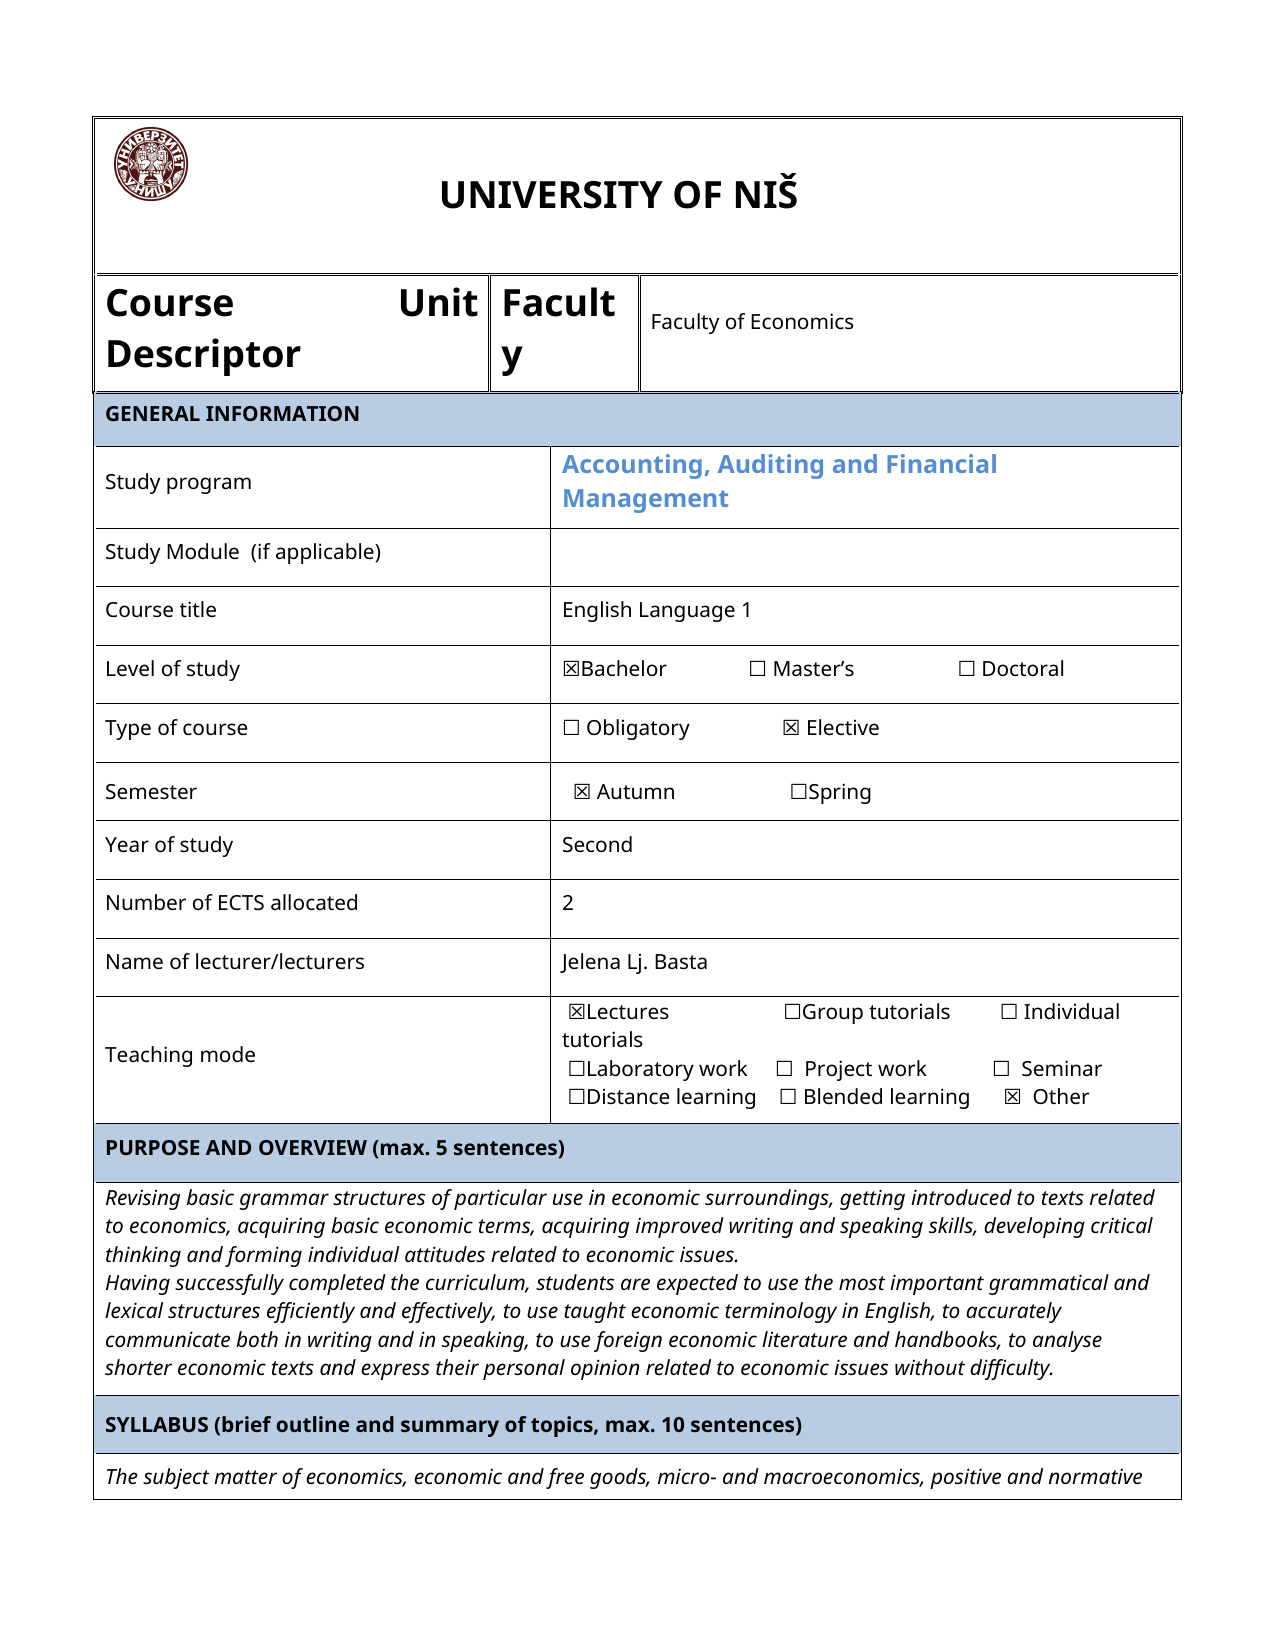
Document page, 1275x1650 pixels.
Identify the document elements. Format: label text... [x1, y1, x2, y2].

table_cell Faculty [491, 276, 638, 391]
table_cell PURPOSE AND OVERVIEW (max. 5 sentences) [94, 1123, 1181, 1182]
table_header UNIVERSITY OF NIŠ [95, 119, 1180, 273]
table_cell Obligatory Elective [551, 703, 1181, 762]
table_cell GENERAL INFORMATION [94, 391, 1181, 446]
table_cell Accounting, Auditing and Financial Management [551, 446, 1181, 528]
table_cell Bachelor Master’s Doctoral [551, 645, 1181, 703]
table_cell Type of course [94, 703, 550, 762]
table_cell Lectures Group tutorials Individual tutorials Laboratory work Project work Seminar Distance learning Blended learning Other [551, 996, 1181, 1123]
table_cell [551, 528, 1181, 586]
table_cell Jelena Lj. Basta [551, 938, 1181, 996]
table_cell Faculty of Economics [639, 273, 1181, 391]
table_cell Number of ECTS allocated [94, 879, 550, 937]
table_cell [94, 1453, 1181, 1499]
table_cell Course Unit Descriptor [94, 273, 490, 391]
table_cell 2 [551, 879, 1181, 937]
table_cell Autumn Spring [551, 762, 1181, 820]
table_cell Name of lecturer/lecturers [94, 938, 550, 996]
table_cell Semester [94, 762, 550, 820]
table_cell Year of study [94, 820, 550, 879]
table_cell Study program [94, 446, 550, 528]
table_cell Study Module (if applicable) [94, 528, 550, 586]
table_cell SYLLABUS (brief outline and summary of topics, max. 10 sentences) [94, 1395, 1181, 1453]
table_cell Teaching mode [94, 996, 550, 1123]
table_cell English Language 1 [551, 586, 1181, 645]
table_cell Revising basic grammar structures of particular use in economic surroundings, getting introduced to texts related to economics, acquiring basic economic terms, acquiring improved writing and speaking skills, developing critical thinking and forming individual attitudes related to economic issues. Having successfully completed the curriculum, students are expected to use the most important grammatical and lexical structures efficiently and effectively, to use taught economic terminology in English, to accurately communicate both in writing and in speaking, to use foreign economic literature and handbooks, to analyse shorter economic texts and express their personal opinion related to economic issues without difficulty. [94, 1182, 1181, 1394]
table_cell Level of study [94, 645, 550, 703]
table_cell Second [551, 820, 1181, 879]
table_cell Course title [94, 586, 550, 645]
